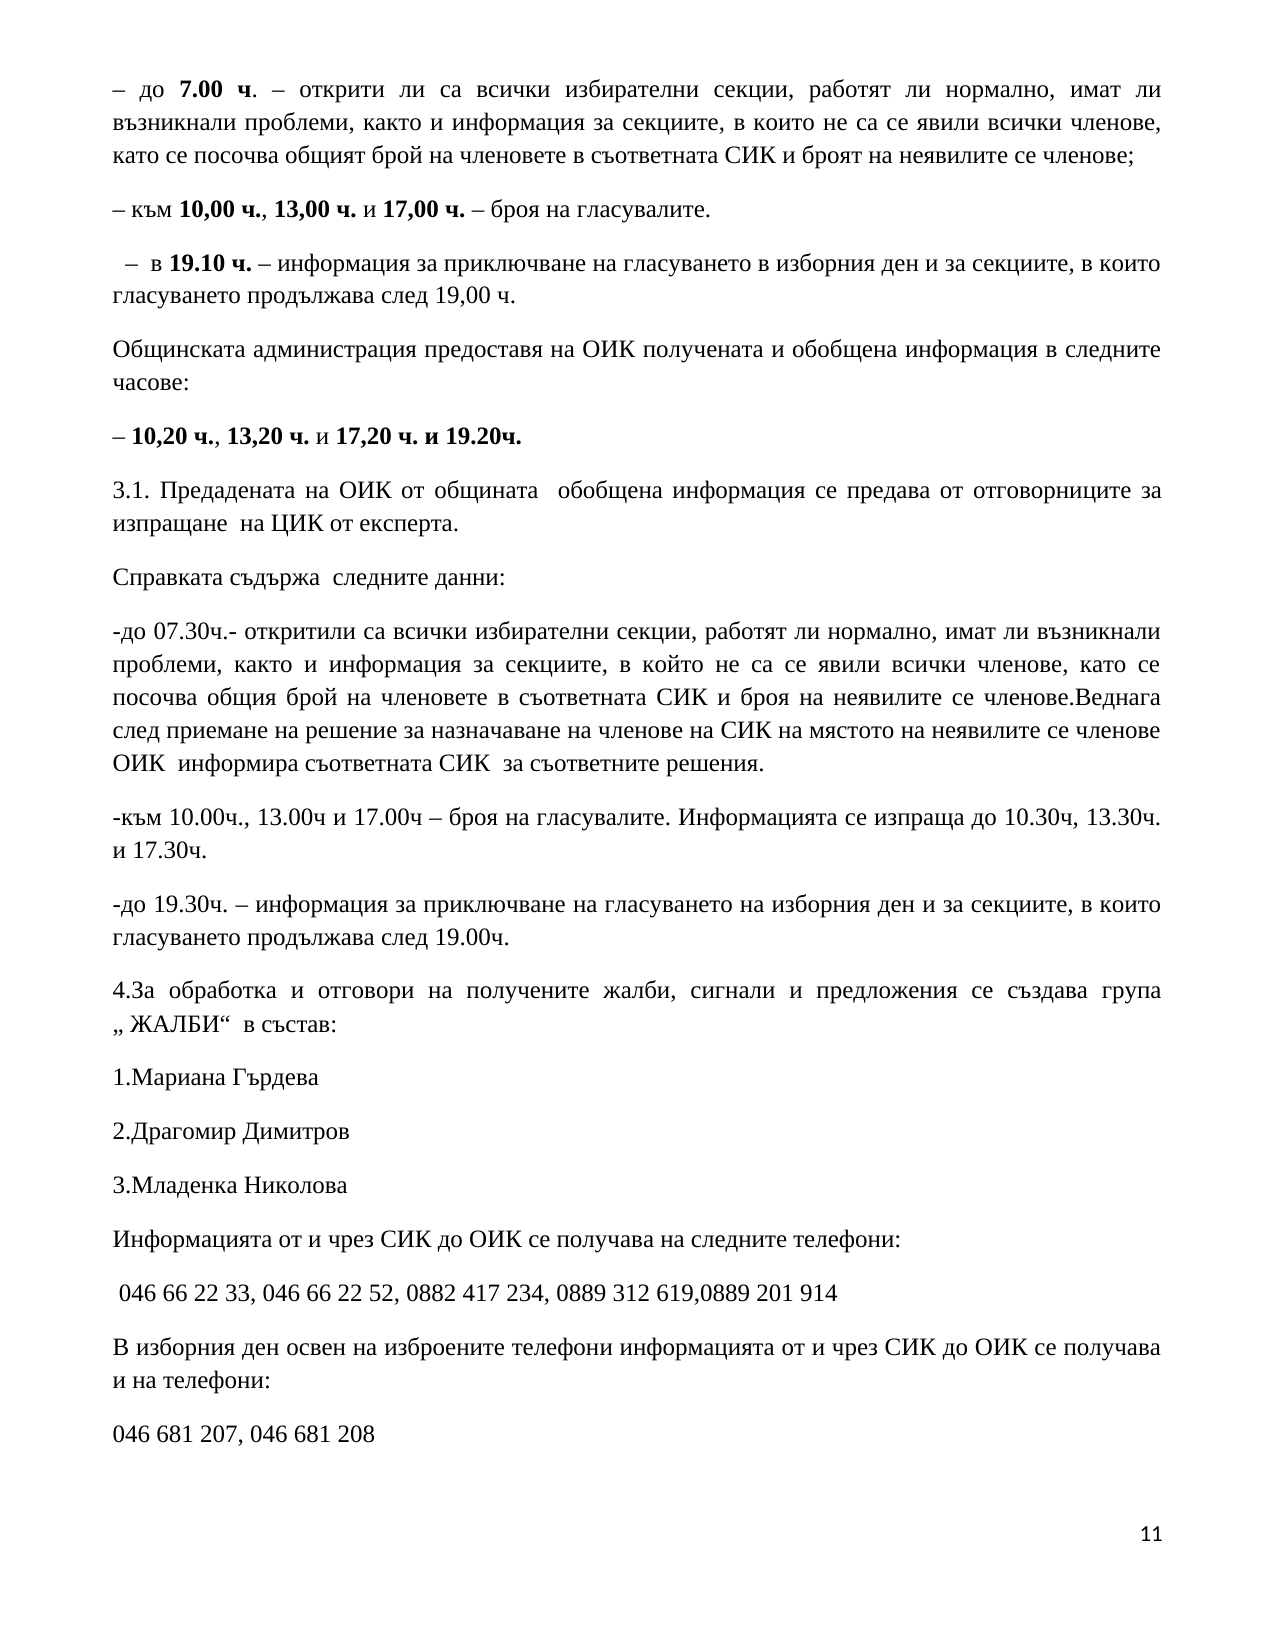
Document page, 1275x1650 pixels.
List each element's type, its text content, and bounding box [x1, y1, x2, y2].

text В изборния ден освен на изброените телефони информацията от и чрез СИК до ОИК се получава и на телефони: [112, 1332, 1162, 1393]
text Общинската администрация предоставя на ОИК получената и обобщена информация в следните часове: [112, 334, 1162, 396]
text -до 19.30ч. – информация за приключване на гласуването на изборния ден и за секциите, в които гласуването продължава след 19.00ч. [112, 889, 1162, 951]
text – 10,20 ч., 13,20 ч. и 17,20 ч. и 19.20ч. [112, 421, 1162, 450]
text 3.Младенка Николова [112, 1170, 1162, 1199]
text 046 681 207, 046 681 208 [112, 1419, 1162, 1447]
text -до 07.30ч.- откритили са всички избирателни секции, работят ли нормално, имат ли възникнали проблеми, както и информация за секциите, в който не са се явили всички членове, като се посочва общия брой на членовете в съответната СИК и броя на неявилите се членове.Веднага след приемане на решение за назначаване на членове на СИК на мястото на неявилите се членове ОИК информира съответната СИК за съответните решения. [112, 616, 1162, 777]
text – в 19.10 ч. – информация за приключване на гласуването в изборния ден и за секциите, в които гласуването продължава след 19,00 ч. [112, 248, 1162, 309]
text – до 7.00 ч. – открити ли са всички избирателни секции, работят ли нормално, имат ли възникнали проблеми, както и информация за секциите, в които не са се явили всички членове, като се посочва общият брой на членовете в съответната СИК и броят на неявилите се членове; [112, 74, 1162, 169]
text 4.За обработка и отговори на получените жалби, сигнали и предложения се създава група „ ЖАЛБИ“ в състав: [112, 976, 1162, 1037]
text -към 10.00ч., 13.00ч и 17.00ч – броя на гласувалите. Информацията се изпраща до 10.30ч, 13.30ч. и 17.30ч. [112, 802, 1162, 864]
text – към 10,00 ч., 13,00 ч. и 17,00 ч. – броя на гласувалите. [112, 194, 1162, 222]
text 046 66 22 33, 046 66 22 52, 0882 417 234, 0889 312 619,0889 201 914 [112, 1278, 1162, 1307]
text 3.1. Предадената на ОИК от общината обобщена информация се предава от отговорниците за изпращане на ЦИК от експерта. [112, 475, 1162, 537]
text Информацията от и чрез СИК до ОИК се получава на следните телефони: [112, 1224, 1162, 1253]
text Справката съдържа следните данни: [112, 562, 1162, 591]
text 1.Мариана Гърдева [112, 1062, 1162, 1091]
text 2.Драгомир Димитров [112, 1116, 1162, 1145]
